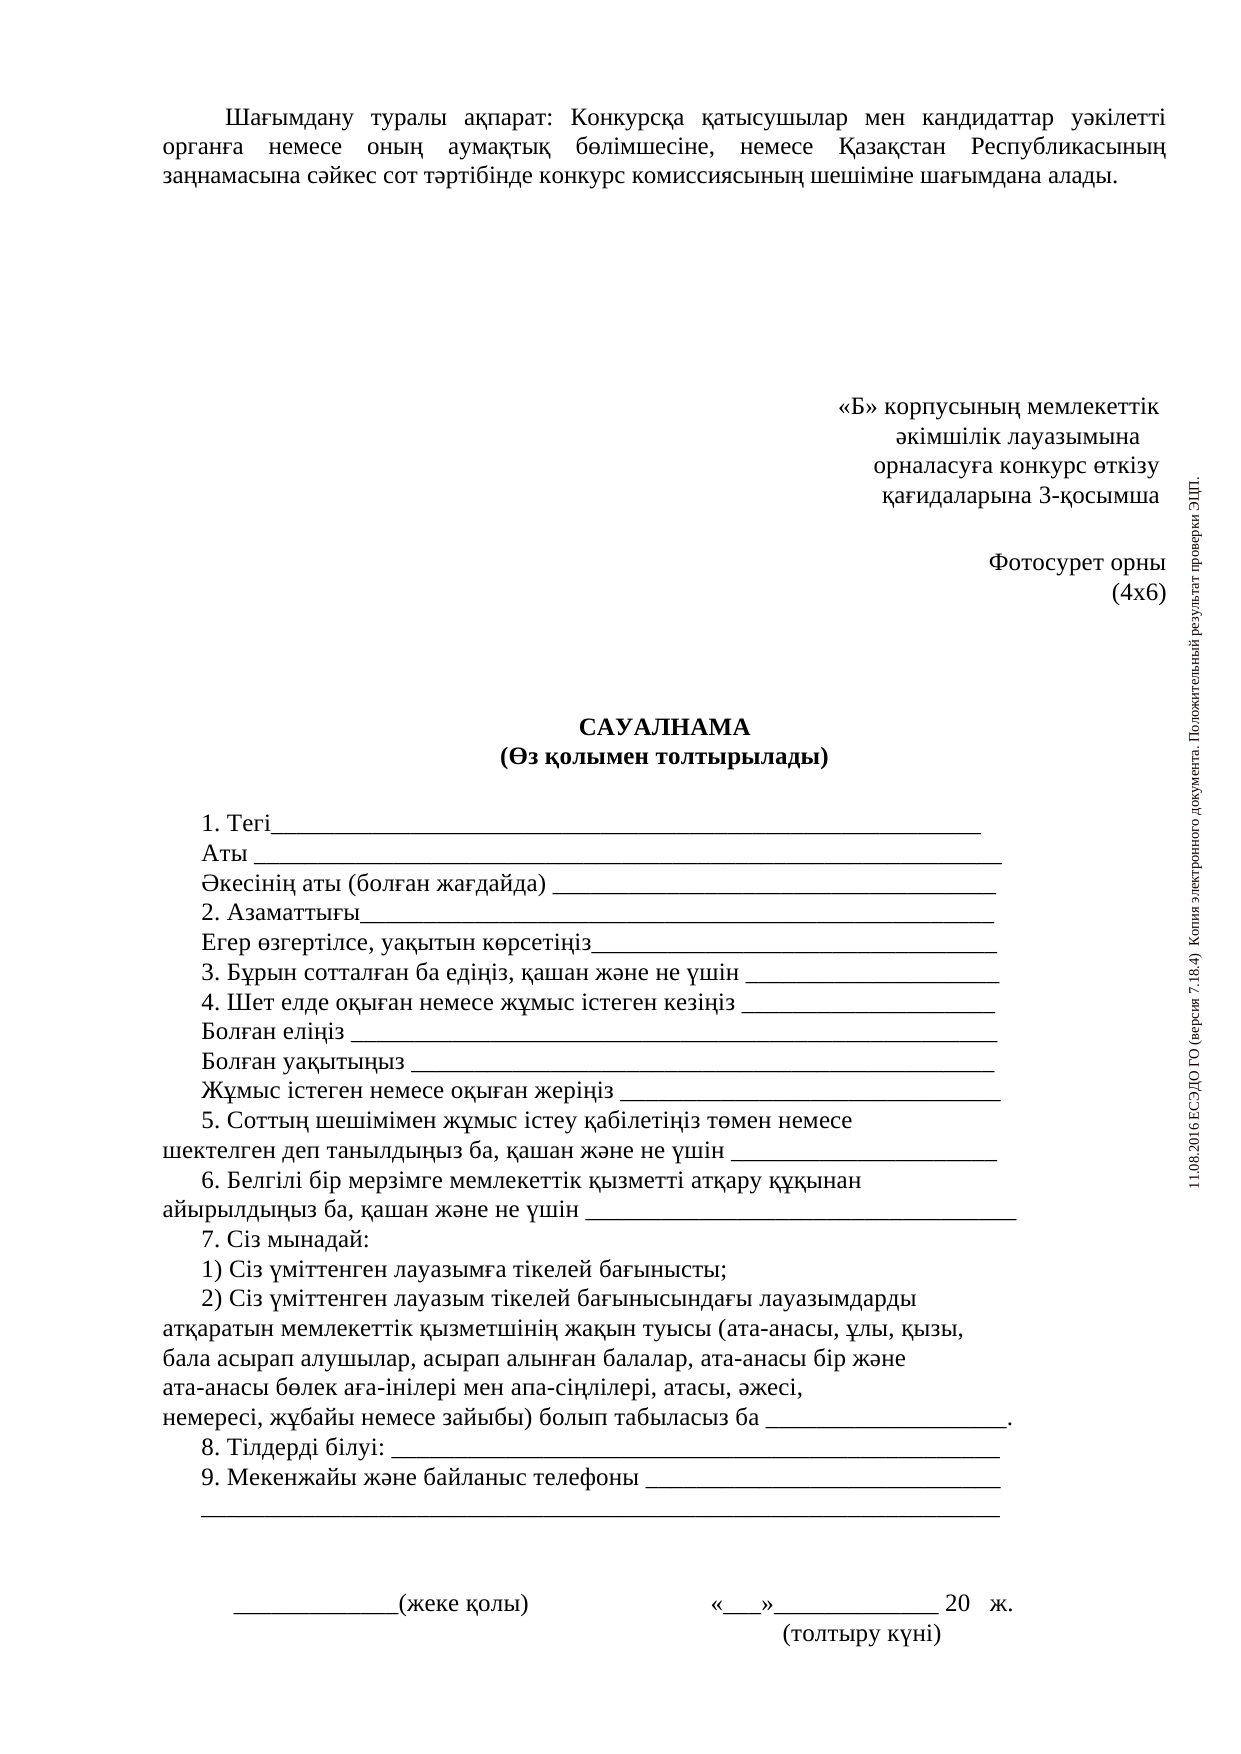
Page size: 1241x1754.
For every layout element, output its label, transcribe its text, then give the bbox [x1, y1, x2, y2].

text Шағымдану туралы ақпарат: Конкурсқа қатысушылар мен кандидаттар уәкiлеттi органға немесе оның аумақтық бөлiмшесiне, немесе Қазақстан Республикасының заңнамасына сәйкес сот тәртiбiнде конкурс комиссиясының шешiмiне шағымдана алады. [162, 102, 1167, 189]
text 1. Тегі________________________________________________________ Аты ___________________________________________________________ Әкесінің аты (болған жағдайда) ___________________________________ 2. Азаматтығы__________________________________________________ Егер өзгертiлсе, уақытын көрсетiңiз________________________________ 3. Бұрын сотталған ба едiңiз, қашан және не үшiн ____________________ 4. Шет елде оқыған немесе жұмыс iстеген кезiңiз ____________________ Болған елiңiз ___________________________________________________ Болған уақытыңыз ______________________________________________ Жұмыс iстеген немесе оқыған жерiңiз ______________________________ 5. Соттың шешiмiмен жұмыс iстеу қабiлетiңiз төмен немесе шектелген деп танылдыңыз ба, қашан және не үшін _____________________ 6. Белгiлi бiр мерзiмге мемлекеттiк қызметті атқару құқынан айырылдыңыз ба, қашан және не үшiн __________________________________ 7. Сіз мынадай: 1) Сіз үміттенген лауазымға тікелей бағынысты; 2) Сіз үміттенген лауазым тікелей бағынысындағы лауазымдарды атқаратын мемлекеттік қызметшінің жақын туысы (ата-анасы, ұлы, қызы, бала асырап алушылар, асырап алынған балалар, ата-анасы бір және ата-анасы бөлек аға-інілері мен апа-сіңлілері, атасы, әжесі, немересі, жұбайы немесе зайыбы) болып табыласыз ба ___________________. 8. Тілдерді білуі: ________________________________________________ 9. Мекенжайы және байланыс телефоны ____________________________ _______________________________________________________________ [162, 807, 1167, 1520]
text _____________(жеке қолы) «___»_____________ 20 ж. (толтыру күні) [162, 1557, 1167, 1647]
text «Б» корпусының мемлекеттік әкімшілік лауазымына орналасуға конкурс өткізу қағидаларына 3-қосымша [162, 390, 1167, 509]
text САУАЛНАМА (Өз қолымен толтырылады) [162, 711, 1167, 770]
text Фотосурет орны (4х6) [162, 547, 1167, 606]
